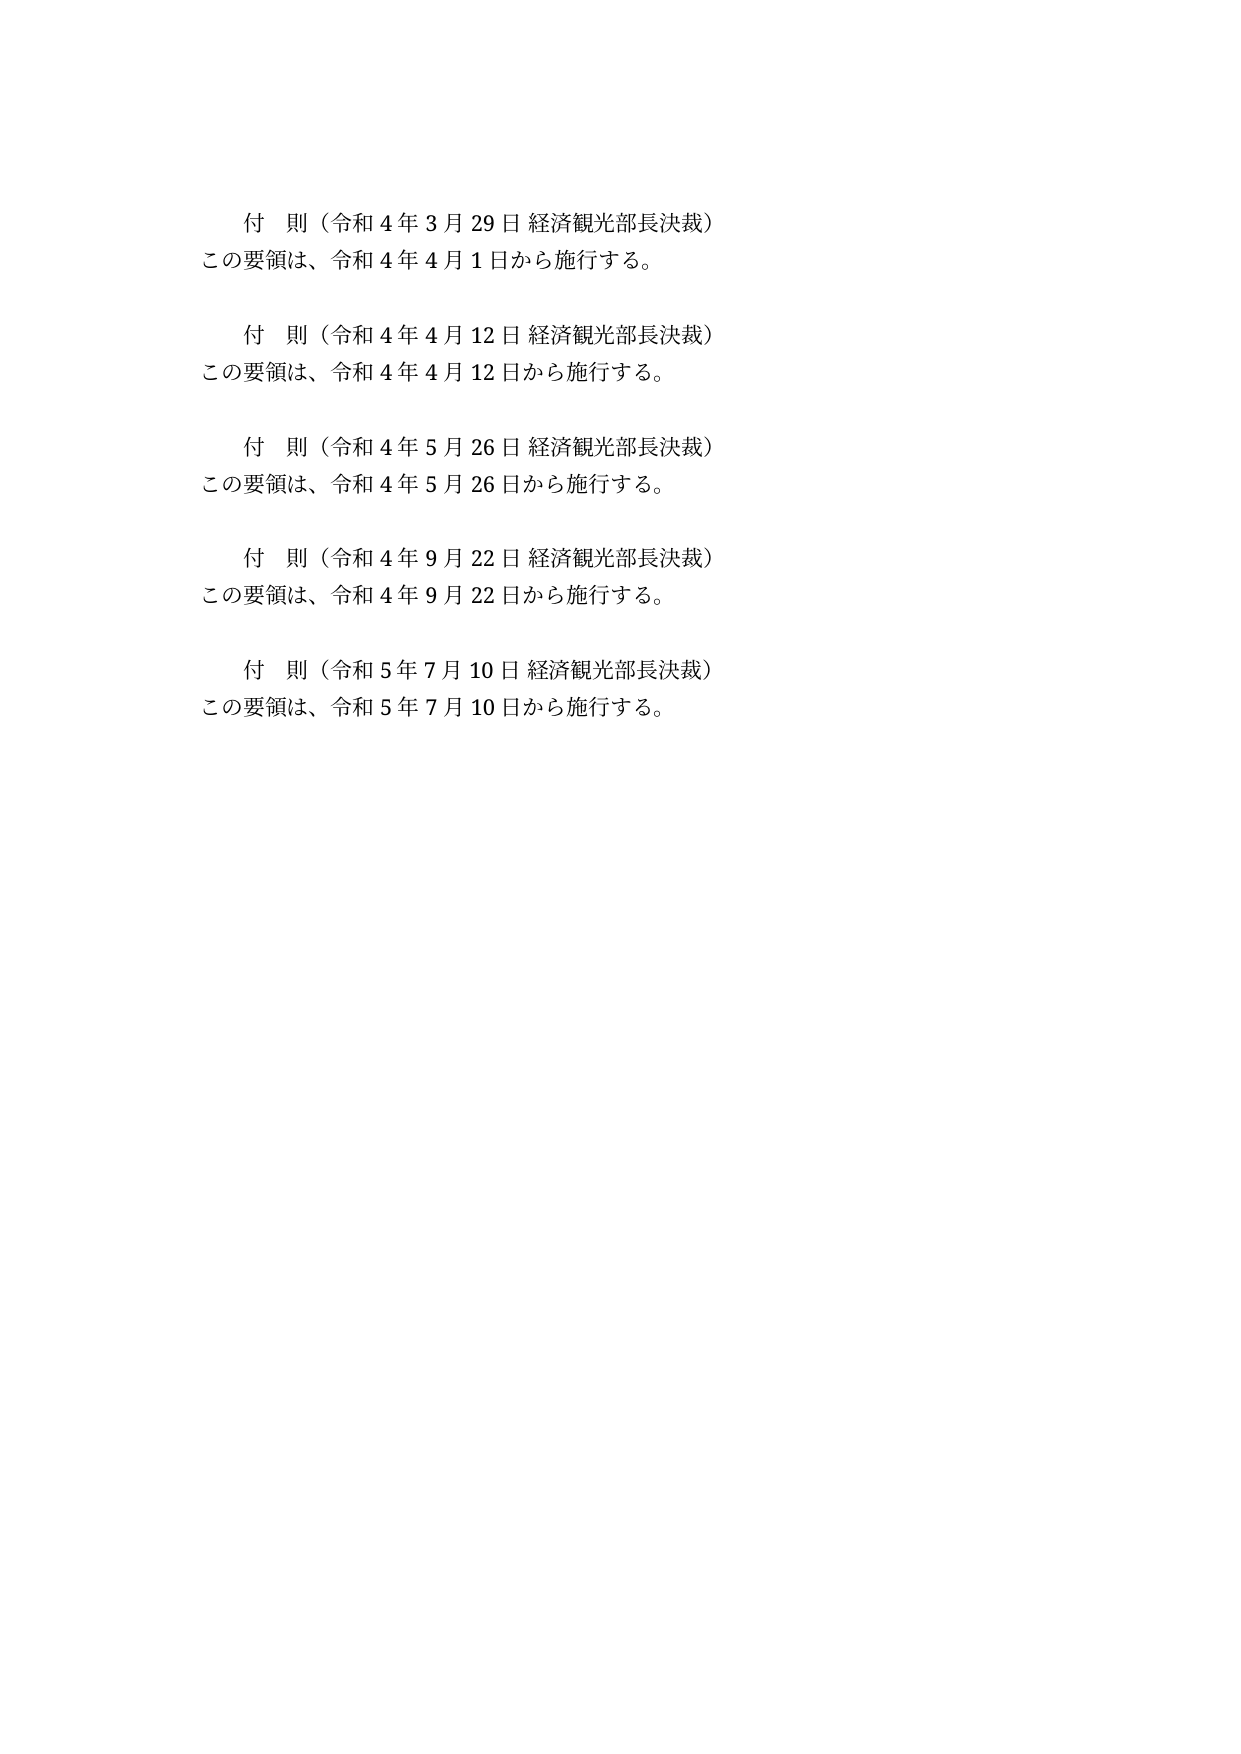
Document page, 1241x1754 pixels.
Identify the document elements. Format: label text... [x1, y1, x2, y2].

text 付 則（令和 5年 7 月 10 日 経済観光部長決裁） [177, 650, 1063, 687]
text 付 則（令和 4 年 9 月 22 日 経済観光部長決裁） [177, 538, 1063, 576]
text 付 則（令和 4 年 5 月 26 日 経済観光部長決裁） [177, 427, 1063, 464]
text この要領は、令和 4 年 4 月 1 日から施行する。 [177, 241, 1063, 278]
text この要領は、令和 4 年 5 月 26 日から施行する。 [177, 464, 1063, 501]
text この要領は、令和 4 年 9 月 22 日から施行する。 [199, 576, 1063, 613]
text この要領は、令和 4 年 4 月 12 日から施行する。 [177, 352, 1063, 390]
text この要領は、令和 5 年 7 月 10 日から施行する。 [199, 687, 1063, 724]
text 付 則（令和 4 年 3 月 29 日 経済観光部長決裁） [177, 204, 1063, 241]
text 付 則（令和 4 年 4 月 12 日 経済観光部長決裁） [177, 315, 1063, 352]
